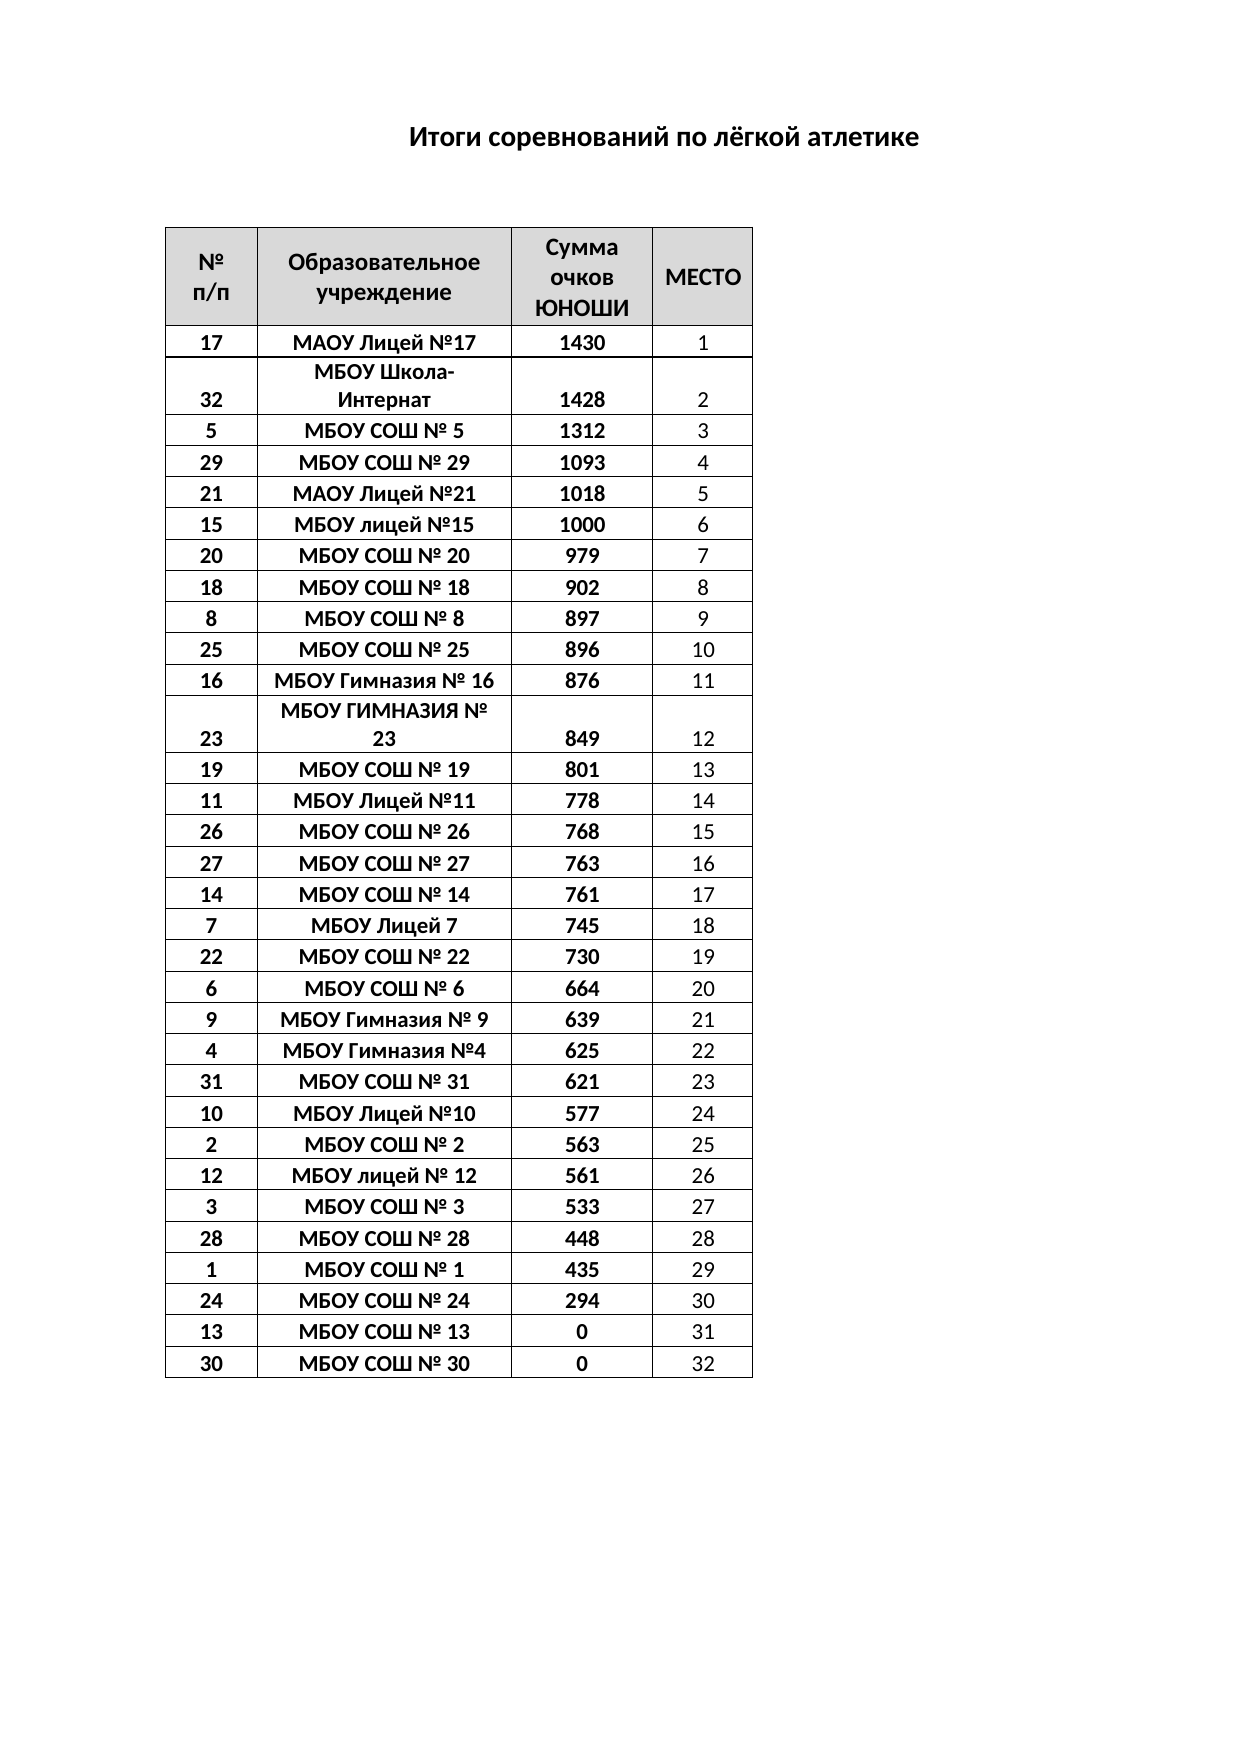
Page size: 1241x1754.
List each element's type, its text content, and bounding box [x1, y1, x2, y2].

table_cell 577 [512, 1097, 652, 1127]
table_cell 1018 [512, 477, 652, 507]
table_cell 32 [166, 358, 257, 413]
table_cell МБОУ СОШ № 22 [258, 940, 511, 971]
table_cell 801 [512, 753, 652, 783]
table_cell 2 [653, 358, 752, 413]
table_cell 26 [653, 1159, 752, 1189]
table_cell 1000 [512, 508, 652, 538]
table_cell 24 [166, 1284, 257, 1314]
table_cell 561 [512, 1159, 652, 1189]
table_cell 11 [166, 784, 257, 814]
table_cell 849 [512, 696, 652, 752]
table_cell 9 [653, 602, 752, 632]
table_cell МБОУ СОШ № 3 [258, 1190, 511, 1221]
table_cell 27 [166, 847, 257, 877]
table_cell 761 [512, 878, 652, 908]
table_cell 3 [166, 1190, 257, 1221]
table_cell 17 [653, 878, 752, 908]
table_cell 31 [653, 1315, 752, 1346]
table_cell МБОУ Лицей №11 [258, 784, 511, 814]
table_cell 26 [166, 815, 257, 846]
table_cell 11 [653, 665, 752, 695]
table_cell 23 [653, 1065, 752, 1096]
table_cell МБОУ СОШ № 14 [258, 878, 511, 908]
table_cell МБОУ СОШ № 1 [258, 1253, 511, 1283]
table_cell МБОУ СОШ № 18 [258, 571, 511, 601]
table_cell 20 [653, 972, 752, 1002]
table_header № п/п [166, 228, 257, 325]
text Итоги соревнований по лёгкой атлетике [177, 118, 1152, 154]
table_cell 896 [512, 633, 652, 663]
table_cell МБОУ Лицей 7 [258, 909, 511, 939]
table_cell 23 [166, 696, 257, 752]
table_cell 16 [166, 665, 257, 695]
table_cell 21 [653, 1003, 752, 1033]
table_cell МБОУ Гимназия №4 [258, 1034, 511, 1064]
table_cell 20 [166, 540, 257, 570]
table_cell 621 [512, 1065, 652, 1096]
table_cell 639 [512, 1003, 652, 1033]
table_cell 19 [653, 940, 752, 971]
table_cell МБОУ Гимназия № 16 [258, 665, 511, 695]
table_cell 533 [512, 1190, 652, 1221]
table_cell МБОУ СОШ № 20 [258, 540, 511, 570]
table_cell 17 [166, 326, 257, 356]
table_cell 897 [512, 602, 652, 632]
table_cell 29 [653, 1253, 752, 1283]
table_cell МБОУ СОШ № 13 [258, 1315, 511, 1346]
table_cell 763 [512, 847, 652, 877]
table_cell 563 [512, 1128, 652, 1158]
table_cell 30 [653, 1284, 752, 1314]
table_cell 12 [653, 696, 752, 752]
table_cell МБОУ СОШ № 29 [258, 446, 511, 476]
table_cell 16 [653, 847, 752, 877]
table_cell 8 [166, 602, 257, 632]
table_cell МАОУ Лицей №21 [258, 477, 511, 507]
table_cell 768 [512, 815, 652, 846]
table_header МЕСТО [653, 228, 752, 325]
table_cell 0 [512, 1315, 652, 1346]
table_cell 6 [653, 508, 752, 538]
table_cell 876 [512, 665, 652, 695]
table_cell 30 [166, 1347, 257, 1377]
table_cell 28 [166, 1222, 257, 1252]
table_cell МБОУ Школа-Интернат [258, 358, 511, 413]
table_cell МБОУ лицей №15 [258, 508, 511, 538]
table_cell МБОУ СОШ № 26 [258, 815, 511, 846]
table_cell 4 [166, 1034, 257, 1064]
table_cell 2 [166, 1128, 257, 1158]
table_header Сумма очков ЮНОШИ [512, 228, 652, 325]
table_cell 19 [166, 753, 257, 783]
table_cell 5 [653, 477, 752, 507]
table_cell 8 [653, 571, 752, 601]
table_cell 1093 [512, 446, 652, 476]
table_cell 21 [166, 477, 257, 507]
table_cell 7 [653, 540, 752, 570]
table_cell МБОУ СОШ № 8 [258, 602, 511, 632]
table_cell 1 [653, 326, 752, 356]
table_cell 24 [653, 1097, 752, 1127]
table_cell 22 [166, 940, 257, 971]
table_cell 15 [653, 815, 752, 846]
table_cell 1428 [512, 358, 652, 413]
table_cell МБОУ СОШ № 24 [258, 1284, 511, 1314]
table_cell 18 [653, 909, 752, 939]
table_cell 29 [166, 446, 257, 476]
table_cell МБОУ лицей № 12 [258, 1159, 511, 1189]
table_cell 0 [512, 1347, 652, 1377]
table_cell МАОУ Лицей №17 [258, 326, 511, 356]
table_cell 13 [166, 1315, 257, 1346]
table_cell 10 [166, 1097, 257, 1127]
table_cell 25 [166, 633, 257, 663]
table_cell 778 [512, 784, 652, 814]
table_cell 435 [512, 1253, 652, 1283]
table_cell 28 [653, 1222, 752, 1252]
table_cell 1430 [512, 326, 652, 356]
table_cell 979 [512, 540, 652, 570]
table_cell 3 [653, 415, 752, 445]
table_cell 745 [512, 909, 652, 939]
table_cell МБОУ СОШ № 28 [258, 1222, 511, 1252]
table_cell 6 [166, 972, 257, 1002]
table_cell 13 [653, 753, 752, 783]
table_cell МБОУ СОШ № 30 [258, 1347, 511, 1377]
table_cell 1312 [512, 415, 652, 445]
table_cell 27 [653, 1190, 752, 1221]
table_cell 14 [653, 784, 752, 814]
table_cell МБОУ СОШ № 31 [258, 1065, 511, 1096]
table_cell 14 [166, 878, 257, 908]
table_cell МБОУ СОШ № 27 [258, 847, 511, 877]
table_cell МБОУ Лицей №10 [258, 1097, 511, 1127]
table_cell МБОУ СОШ № 19 [258, 753, 511, 783]
table_cell 1 [166, 1253, 257, 1283]
table_cell МБОУ СОШ № 6 [258, 972, 511, 1002]
table_cell МБОУ СОШ № 5 [258, 415, 511, 445]
table_cell МБОУ ГИМНАЗИЯ № 23 [258, 696, 511, 752]
table_cell 22 [653, 1034, 752, 1064]
table_header Образовательное учреждение [258, 228, 511, 325]
table_cell 18 [166, 571, 257, 601]
table_cell 7 [166, 909, 257, 939]
table_cell 294 [512, 1284, 652, 1314]
table_cell МБОУ СОШ № 25 [258, 633, 511, 663]
table_cell 5 [166, 415, 257, 445]
table_cell 448 [512, 1222, 652, 1252]
table_cell 730 [512, 940, 652, 971]
table_cell МБОУ Гимназия № 9 [258, 1003, 511, 1033]
table_cell 9 [166, 1003, 257, 1033]
table_cell 25 [653, 1128, 752, 1158]
table_cell 15 [166, 508, 257, 538]
table_cell 31 [166, 1065, 257, 1096]
table_cell 625 [512, 1034, 652, 1064]
table_cell МБОУ СОШ № 2 [258, 1128, 511, 1158]
table_cell 902 [512, 571, 652, 601]
table_cell 32 [653, 1347, 752, 1377]
table_cell 10 [653, 633, 752, 663]
table_cell 664 [512, 972, 652, 1002]
table_cell 4 [653, 446, 752, 476]
table_cell 12 [166, 1159, 257, 1189]
